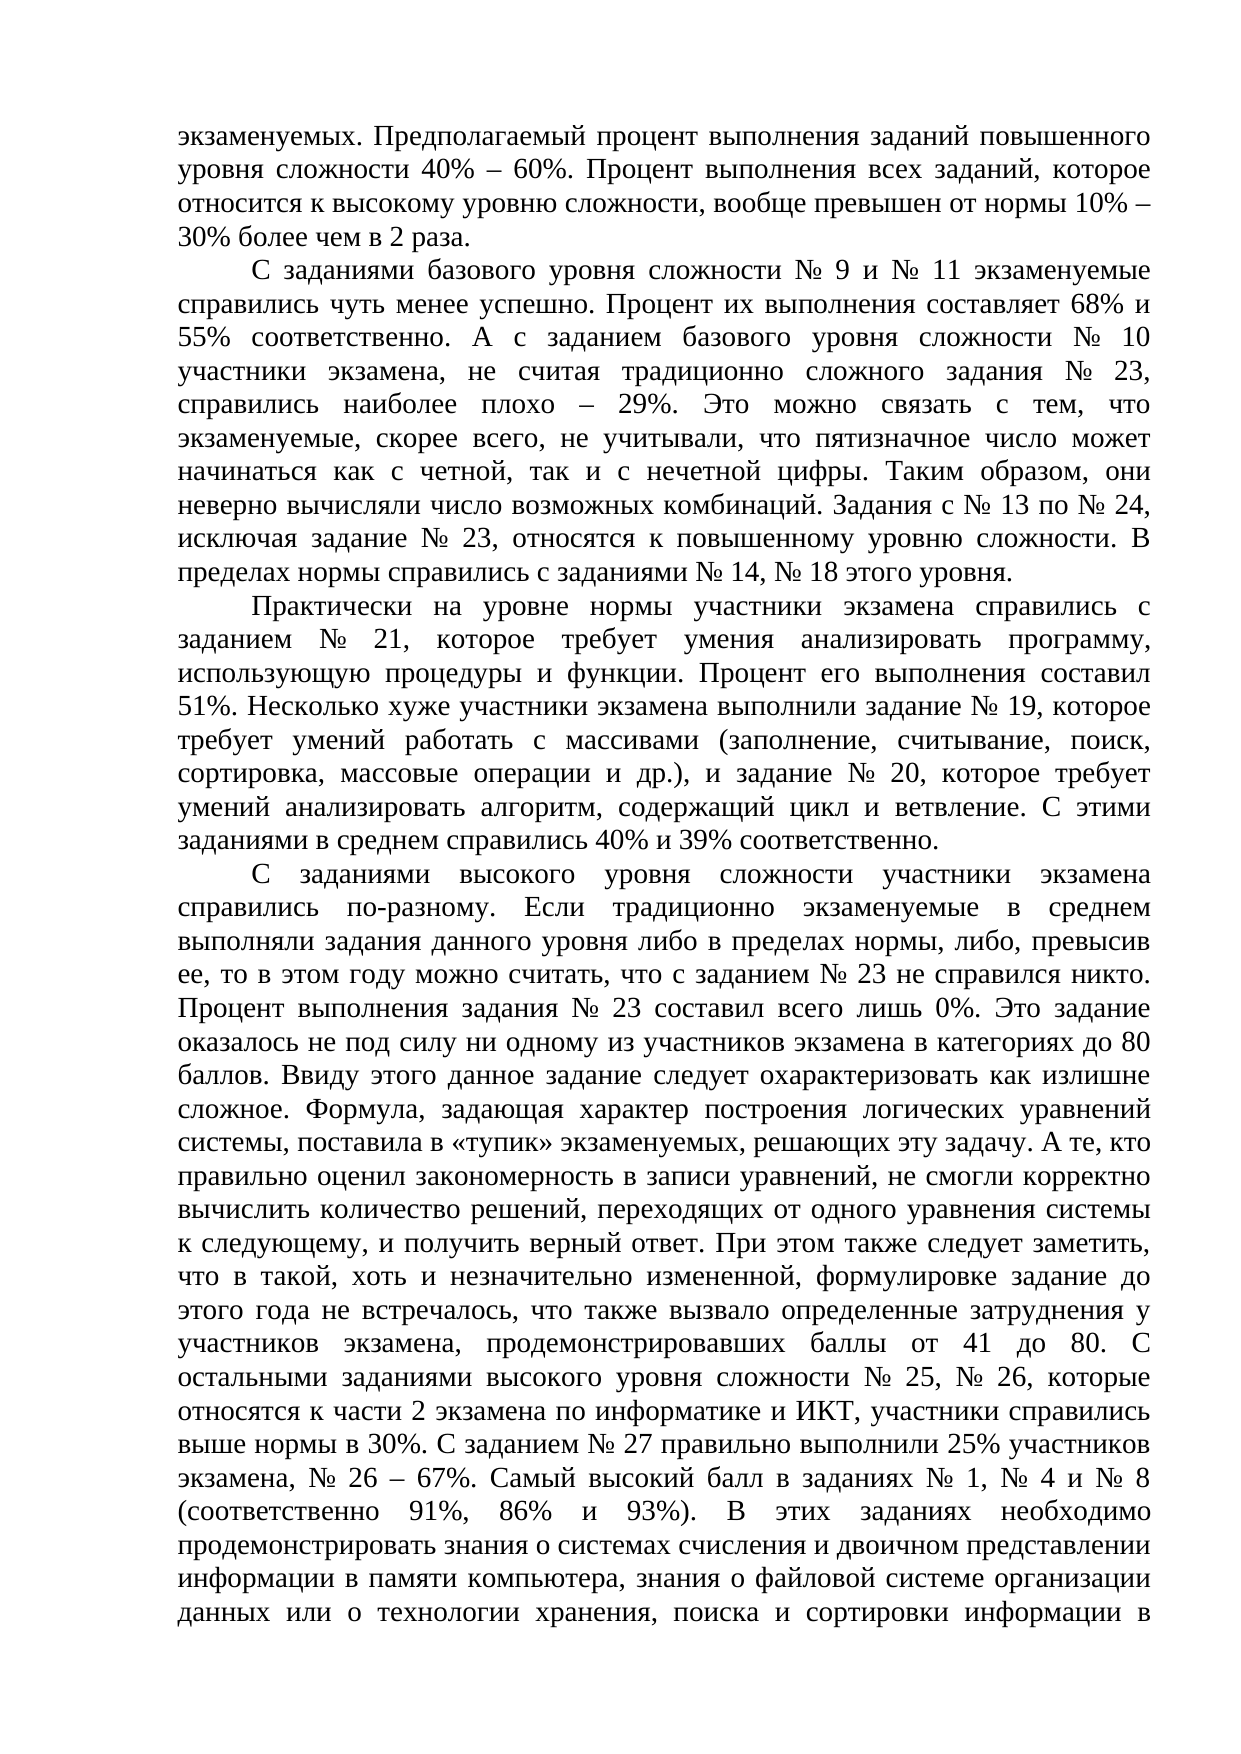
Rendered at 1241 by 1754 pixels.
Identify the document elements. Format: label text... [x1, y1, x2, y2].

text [177, 118, 1152, 252]
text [177, 856, 1152, 1627]
text Практически на уровне нормы участники экзамена справились с заданием № 21, которое требует умения анализировать программу, использующую процедуры и функции. Процент его выполнения составил 51%. Несколько хуже участники экзамена выполнили задание № 19, которое требует умений работать с массивами (заполнение, считывание, поиск, сортировка, массовые операции и др.), и задание № 20, которое требует умений анализировать алгоритм, содержащий цикл и ветвление. С этими заданиями в среднем справились 40% и 39% соответственно. [177, 588, 1152, 856]
text С заданиями базового уровня сложности № 9 и № 11 экзаменуемые справились чуть менее успешно. Процент их выполнения составляет 68% и 55% соответственно. А с заданием базового уровня сложности № 10 участники экзамена, не считая традиционно сложного задания № 23, справились наиболее плохо – 29%. Это можно связать с тем, что экзаменуемые, скорее всего, не учитывали, что пятизначное число может начинаться как с четной, так и с нечетной цифры. Таким образом, они неверно вычисляли число возможных комбинаций. Задания с № 13 по № 24, исключая задание № 23, относятся к повышенному уровню сложности. В пределах нормы справились с заданиями № 14, № 18 этого уровня. [177, 252, 1152, 588]
